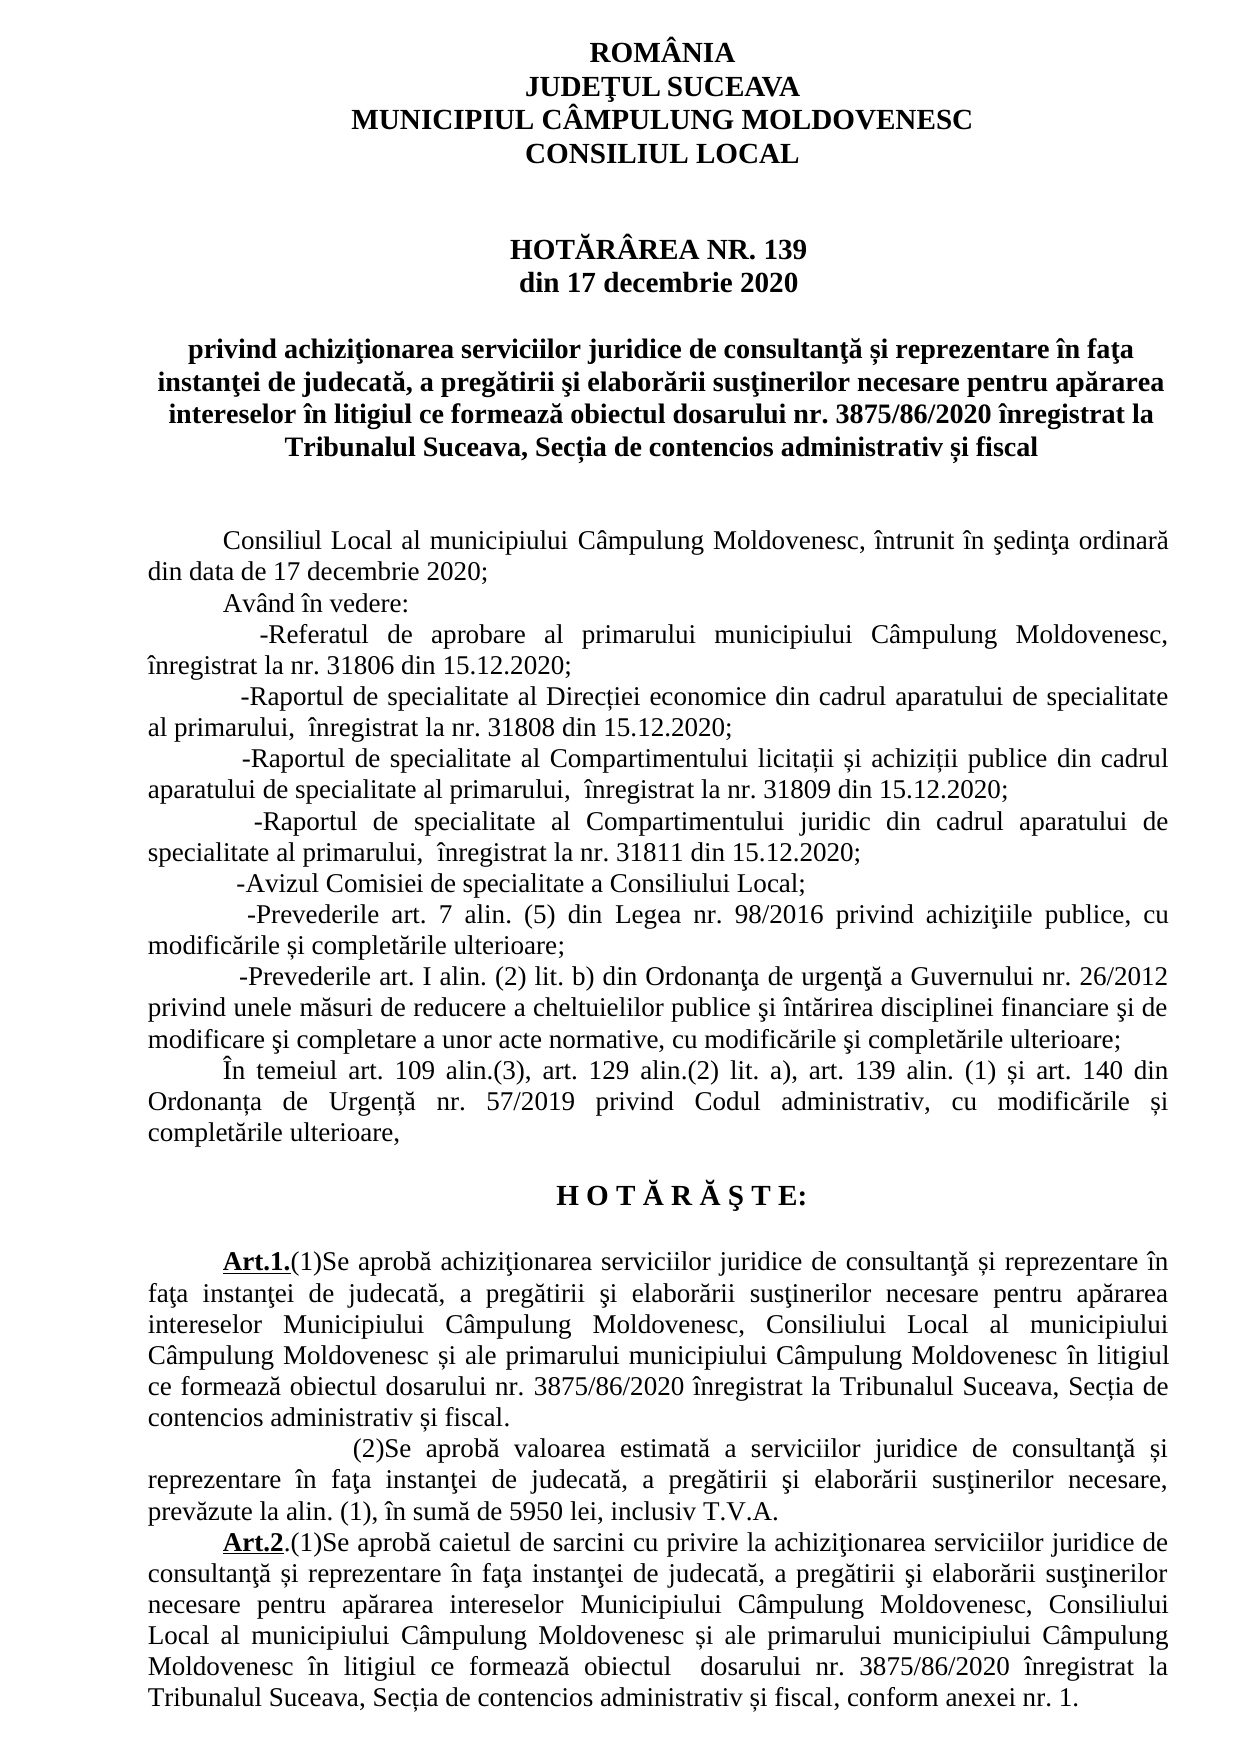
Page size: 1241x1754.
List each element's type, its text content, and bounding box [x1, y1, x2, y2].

text -Avizul Comisiei de specialitate a Consiliului Local; [148, 867, 1169, 898]
subtitle CONSILIUL LOCAL [148, 136, 1177, 169]
text -Raportul de specialitate al Compartimentului juridic din cadrul aparatului de specialitate al primarului, înregistrat la nr. 31811 din 15.12.2020; [148, 805, 1169, 867]
text Art.1.(1)Se aprobă achiziţionarea serviciilor juridice de consultanţă și reprezentare în faţa instanţei de judecată, a pregătirii şi elaborării susţinerilor necesare pentru apărarea intereselor Municipiului Câmpulung Moldovenesc, Consiliului Local al municipiului Câmpulung Moldovenesc și ale primarului municipiului Câmpulung Moldovenesc în litigiul ce formează obiectul dosarului nr. 3875/86/2020 înregistrat la Tribunalul Suceava, Secția de contencios administrativ și fiscal. [148, 1246, 1169, 1432]
text H O T Ă R Ă Ş T E: [148, 1178, 1169, 1212]
subtitle din 17 decembrie 2020 [148, 265, 1169, 299]
text privind achiziţionarea serviciilor juridice de consultanţă și reprezentare în faţa instanţei de judecată, a pregătirii şi elaborării susţinerilor necesare pentru apărarea intereselor în litigiul ce formează obiectul dosarului nr. 3875/86/2020 înregistrat la Tribunalul Suceava, Secția de contencios administrativ și fiscal [148, 332, 1176, 462]
text -Raportul de specialitate al Direcției economice din cadrul aparatului de specialitate al primarului, înregistrat la nr. 31808 din 15.12.2020; [148, 680, 1169, 742]
text MUNICIPIUL CÂMPULUNG MOLDOVENESC [148, 102, 1177, 136]
text -Prevederile art. 7 alin. (5) din Legea nr. 98/2016 privind achiziţiile publice, cu modificările și completările ulterioare; [148, 898, 1169, 960]
text În temeiul art. 109 alin.(3), art. 129 alin.(2) lit. a), art. 139 alin. (1) și art. 140 din Ordonanța de Urgență nr. 57/2019 privind Codul administrativ, cu modificările și completările ulterioare, [148, 1054, 1169, 1147]
text -Prevederile art. I alin. (2) lit. b) din Ordonanţa de urgenţă a Guvernului nr. 26/2012 privind unele măsuri de reducere a cheltuielilor publice şi întărirea disciplinei financiare şi de modificare şi completare a unor acte normative, cu modificările şi completările ulterioare; [148, 960, 1169, 1054]
subtitle HOTĂRÂREA NR. 139 [148, 232, 1169, 265]
title JUDEŢUL SUCEAVA [148, 69, 1177, 102]
text Art.2.(1)Se aprobă caietul de sarcini cu privire la achiziţionarea serviciilor juridice de consultanţă și reprezentare în faţa instanţei de judecată, a pregătirii şi elaborării susţinerilor necesare pentru apărarea intereselor Municipiului Câmpulung Moldovenesc, Consiliului Local al municipiului Câmpulung Moldovenesc și ale primarului municipiului Câmpulung Moldovenesc în litigiul ce formează obiectul dosarului nr. 3875/86/2020 înregistrat la Tribunalul Suceava, Secția de contencios administrativ și fiscal, conform anexei nr. 1. [148, 1526, 1169, 1713]
title ROMÂNIA [148, 35, 1177, 69]
text -Raportul de specialitate al Compartimentului licitații și achiziții publice din cadrul aparatului de specialitate al primarului, înregistrat la nr. 31809 din 15.12.2020; [148, 742, 1169, 805]
text (2)Se aprobă valoarea estimată a serviciilor juridice de consultanţă și reprezentare în faţa instanţei de judecată, a pregătirii şi elaborării susţinerilor necesare, prevăzute la alin. (1), în sumă de 5950 lei, inclusiv T.V.A. [148, 1432, 1169, 1526]
text Având în vedere: [148, 587, 1169, 618]
text -Referatul de aprobare al primarului municipiului Câmpulung Moldovenesc, înregistrat la nr. 31806 din 15.12.2020; [148, 618, 1169, 680]
text Consiliul Local al municipiului Câmpulung Moldovenesc, întrunit în şedinţa ordinară din data de 17 decembrie 2020; [148, 524, 1169, 587]
